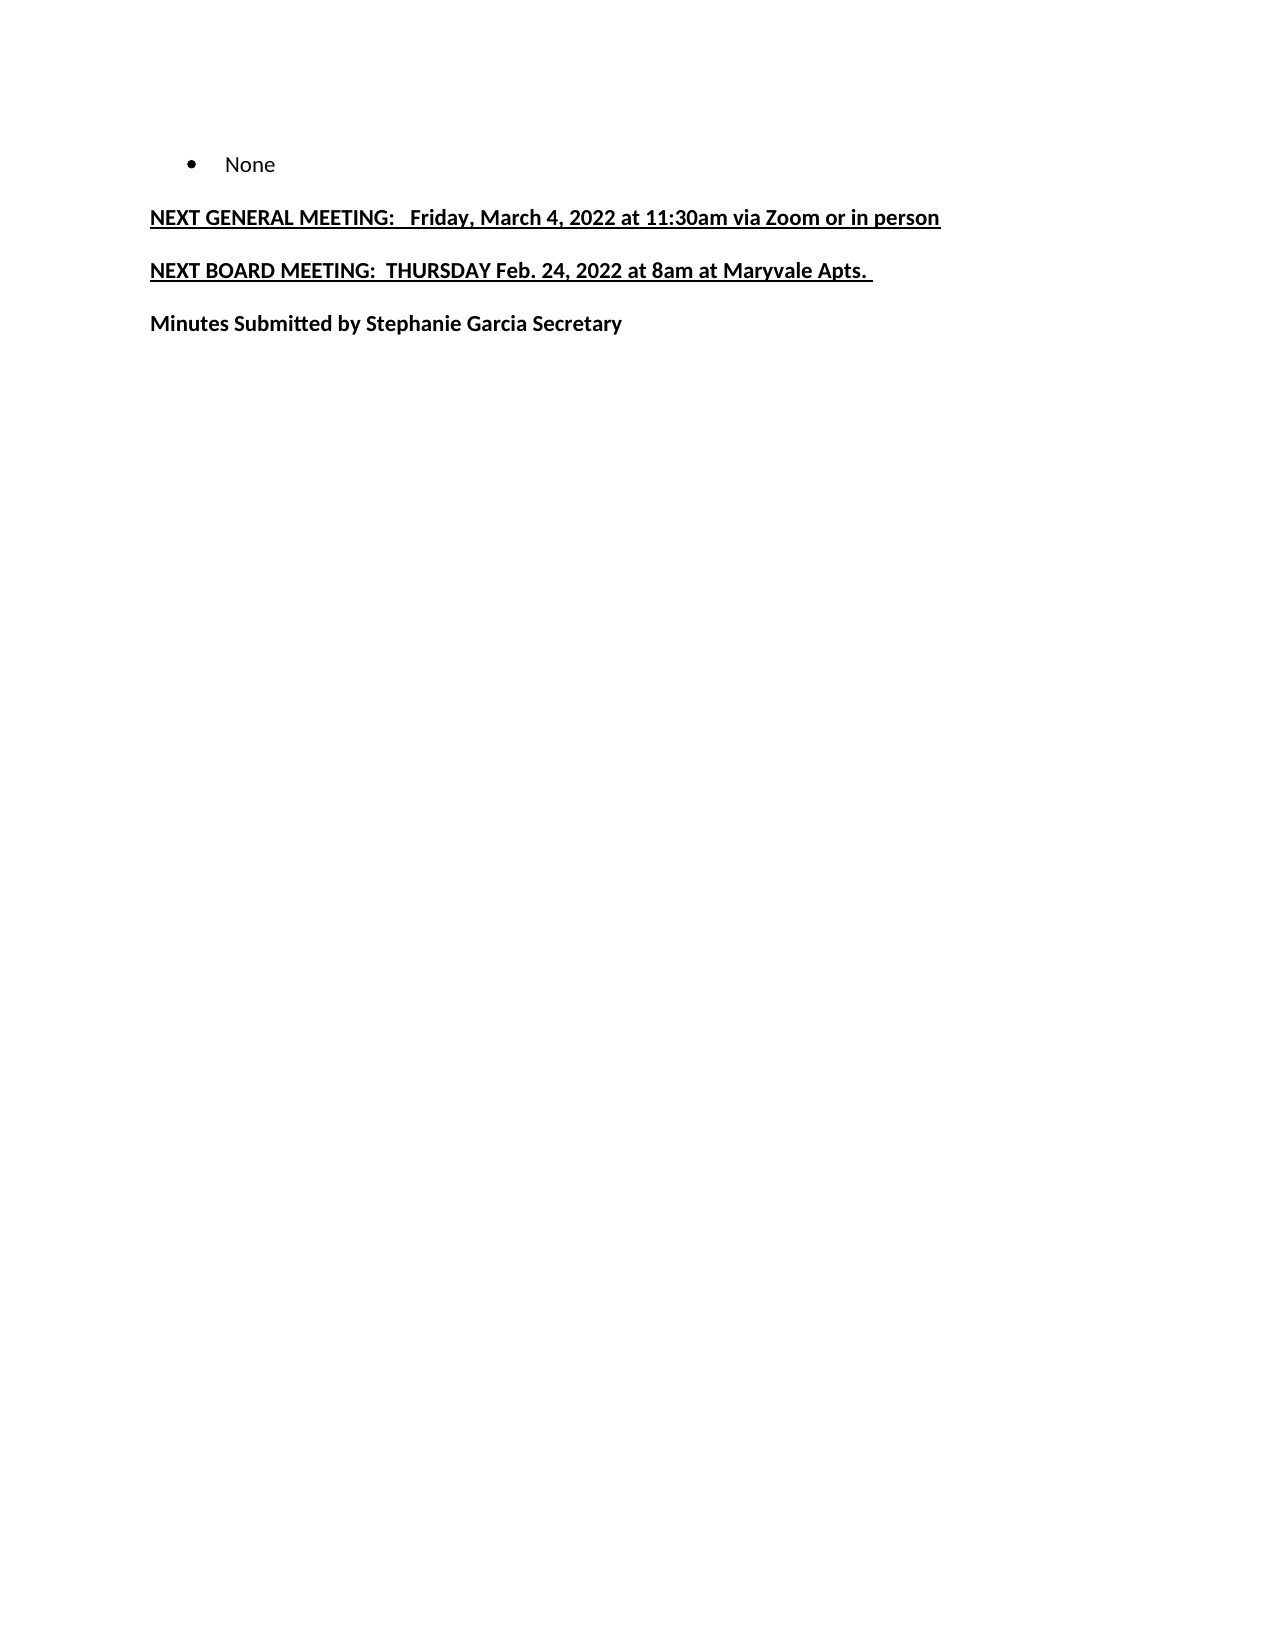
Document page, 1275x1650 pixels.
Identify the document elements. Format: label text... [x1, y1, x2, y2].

text Minutes Submitted by Stephanie Garcia Secretary [150, 309, 1125, 337]
text NEXT GENERAL MEETING: Friday, March 4, 2022 at 11:30am via Zoom or in person [150, 203, 1125, 231]
text NEXT BOARD MEETING: THURSDAY Feb. 24, 2022 at 8am at Maryvale Apts. [150, 256, 1125, 284]
list None [187, 150, 1125, 178]
